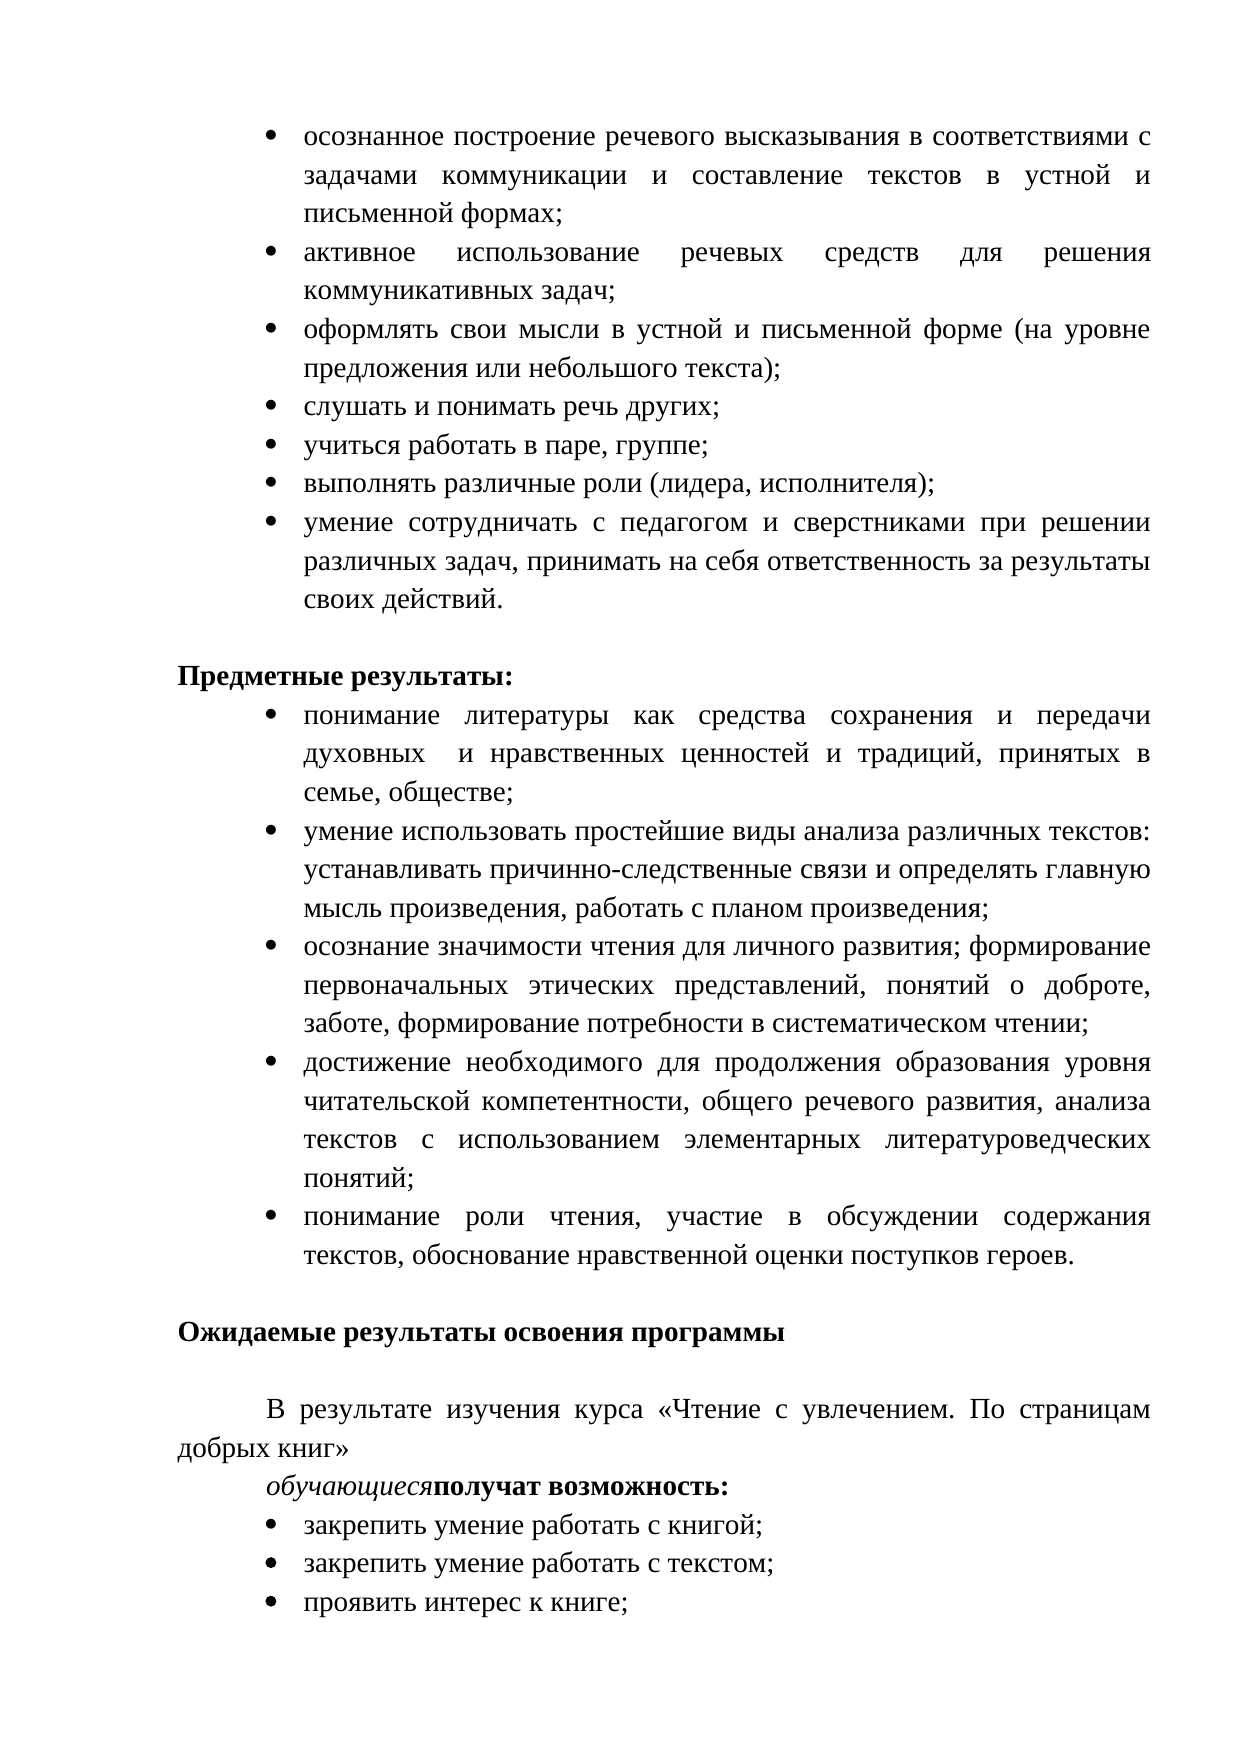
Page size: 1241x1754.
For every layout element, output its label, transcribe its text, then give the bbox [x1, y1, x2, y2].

list активное использование речевых средств для решения коммуникативных задач; [266, 234, 1152, 306]
list обучающиесяполучат возможность: [177, 1468, 1152, 1502]
list достижение необходимого для продолжения образования уровня читательской компетентности, общего речевого развития, анализа текстов с использованием элементарных литературоведческих понятий; [266, 1044, 1152, 1193]
list умение использовать простейшие виды анализа различных текстов: устанавливать причинно-следственные связи и определять главную мысль произведения, работать с планом произведения; [266, 813, 1152, 923]
list учиться работать в паре, группе; [266, 427, 1152, 461]
list выполнять различные роли (лидера, исполнителя); [266, 466, 1152, 499]
list В результате изучения курса «Чтение с увлечением. По страницам добрых книг» [177, 1391, 1152, 1463]
list закрепить умение работать с книгой; [266, 1507, 1152, 1541]
list проявить интерес к книге; [266, 1584, 1152, 1618]
list Предметные результаты: [177, 658, 1152, 692]
list понимание роли чтения, участие в обсуждении содержания текстов, обоснование нравственной оценки поступков героев. [266, 1198, 1152, 1271]
list понимание литературы как средства сохранения и передачи духовных и нравственных ценностей и традиций, принятых в семье, обществе; [266, 697, 1152, 808]
list Ожидаемые результаты освоения программы [177, 1314, 1152, 1348]
list умение сотрудничать с педагогом и сверстниками при решении различных задач, принимать на себя ответственность за результаты своих действий. [266, 504, 1152, 615]
list осознание значимости чтения для личного развития; формирование первоначальных этических представлений, понятий о доброте, заботе, формирование потребности в систематическом чтении; [266, 928, 1152, 1039]
list слушать и понимать речь других; [266, 388, 1152, 422]
list закрепить умение работать с текстом; [266, 1546, 1152, 1579]
list оформлять свои мысли в устной и письменной форме (на уровне предложения или небольшого текста); [266, 311, 1152, 383]
list осознанное построение речевого высказывания в соответствиями с задачами коммуникации и составление текстов в устной и письменной формах; [266, 118, 1152, 229]
